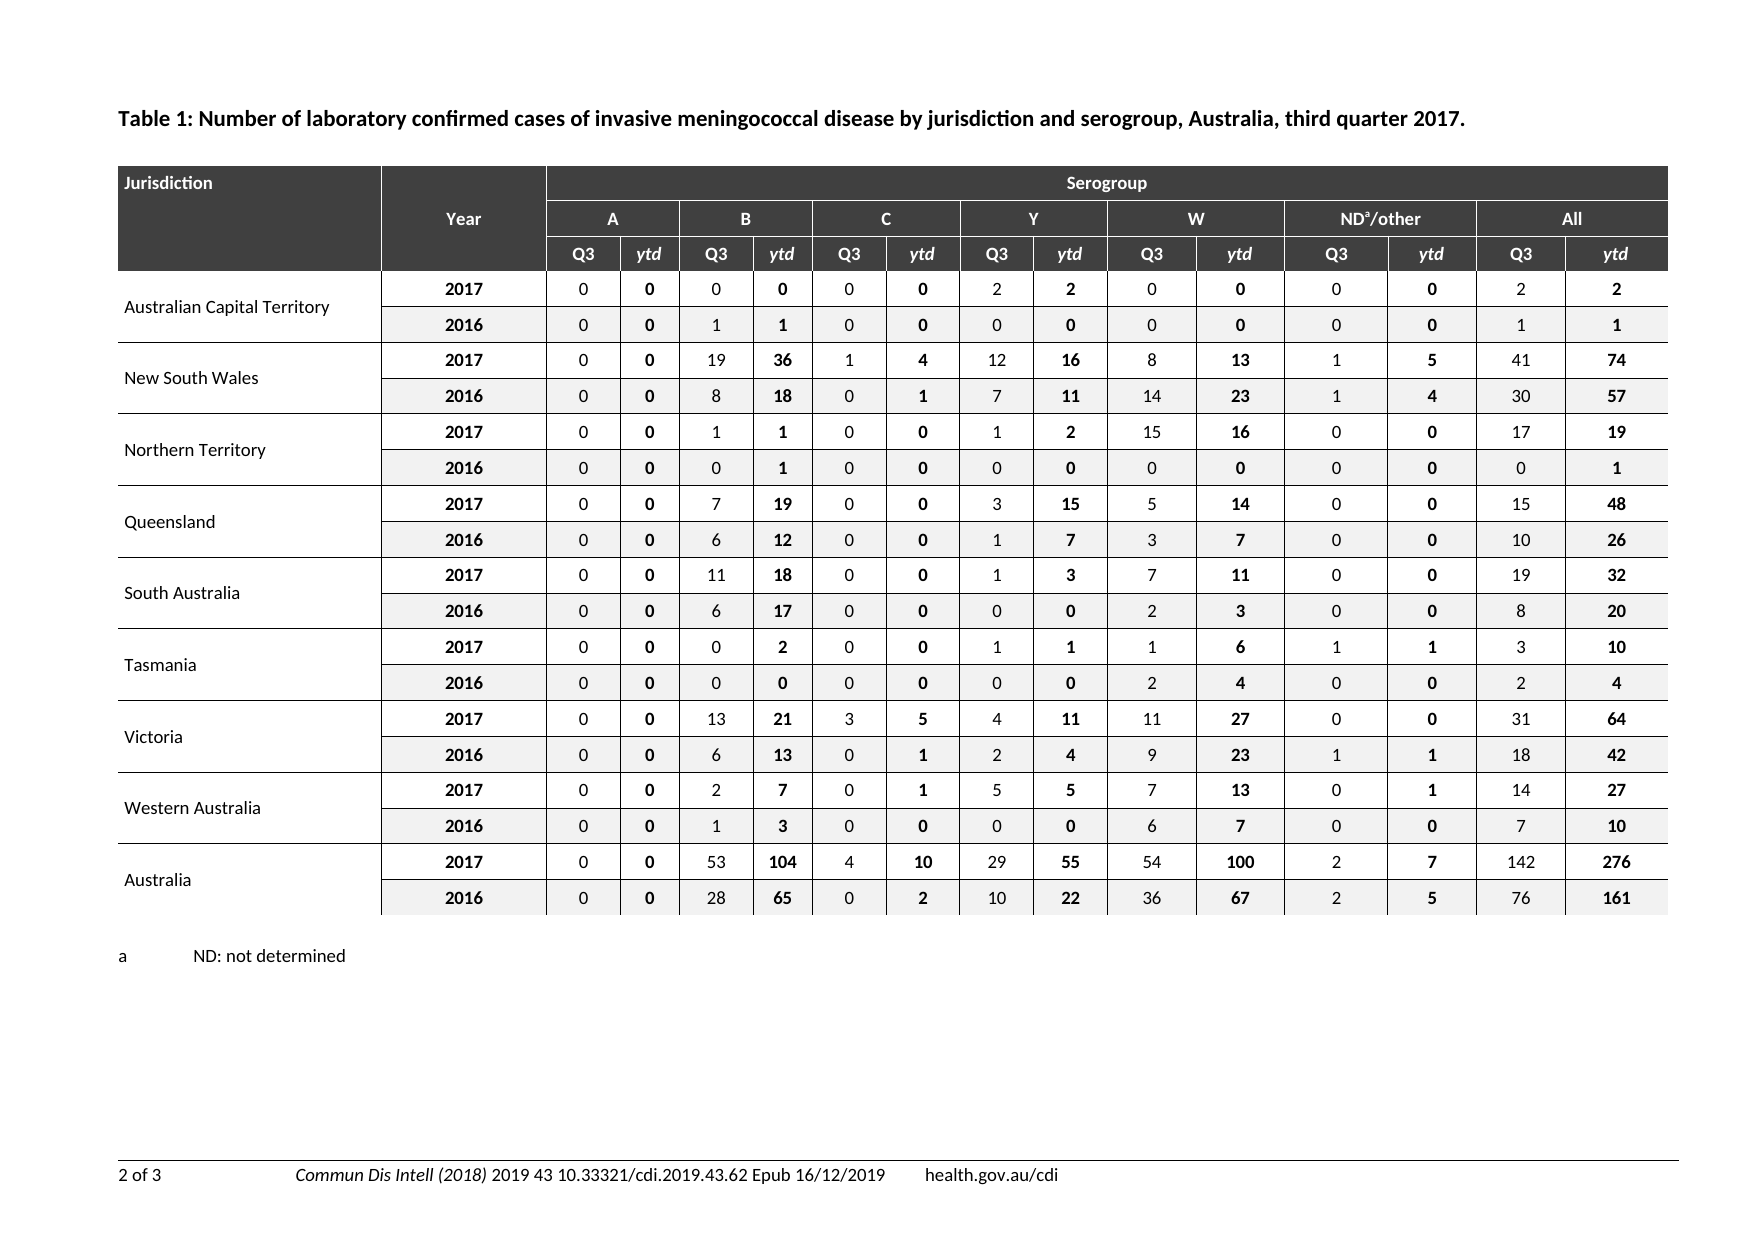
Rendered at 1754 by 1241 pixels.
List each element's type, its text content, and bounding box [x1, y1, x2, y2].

table_cell 100 [1197, 844, 1284, 879]
table_cell 0 [813, 737, 886, 772]
table_cell Western Australia [118, 773, 381, 843]
table_cell 0 [621, 809, 679, 843]
table_cell 2 [1477, 665, 1565, 700]
table_cell 65 [754, 880, 812, 915]
table_cell 2 [754, 629, 812, 664]
table_cell Q3 [961, 237, 1033, 271]
table_cell 3 [1477, 629, 1565, 664]
table_cell 12 [754, 522, 812, 557]
table_cell 1 [1388, 773, 1476, 807]
table_cell 0 [547, 701, 620, 736]
table_cell 64 [1566, 701, 1668, 736]
table_cell 0 [960, 450, 1033, 485]
table_cell 0 [887, 307, 959, 342]
table_cell 53 [680, 844, 753, 879]
table_cell 1 [754, 414, 812, 449]
table_cell 2016 [382, 665, 546, 700]
table_header Serogroup [547, 166, 1668, 200]
table_cell 15 [1108, 414, 1196, 449]
table_cell 0 [813, 450, 886, 485]
table_cell New South Wales [118, 343, 381, 413]
table_cell 1 [754, 307, 812, 342]
table_cell 0 [621, 594, 679, 628]
table_cell 0 [621, 271, 679, 306]
table_cell 2016 [382, 522, 546, 557]
table_cell 0 [813, 486, 886, 521]
table_cell 6 [680, 522, 753, 557]
table_cell Q3 [1477, 237, 1565, 271]
table_cell 0 [813, 665, 886, 700]
table_cell 2017 [382, 773, 546, 807]
table_cell 11 [1197, 558, 1284, 592]
table_cell 8 [1477, 594, 1565, 628]
table_cell 1 [960, 629, 1033, 664]
table_cell Australia [118, 844, 381, 915]
table_cell 14 [1477, 773, 1565, 807]
table_cell 28 [680, 880, 753, 915]
table_cell 0 [813, 522, 886, 557]
table_cell 0 [547, 558, 620, 592]
table_cell 0 [621, 629, 679, 664]
table_cell 0 [621, 307, 679, 342]
table_cell 0 [1477, 450, 1565, 485]
table_cell 0 [1388, 809, 1476, 843]
table_cell 2016 [382, 594, 546, 628]
table_cell ytd [1389, 237, 1476, 271]
table_cell 0 [621, 844, 679, 879]
table_cell 4 [1197, 665, 1284, 700]
table_cell B [680, 201, 812, 236]
table_cell 1 [1388, 737, 1476, 772]
table_cell Q3 [680, 237, 753, 271]
table_cell Q3 [1108, 237, 1196, 271]
table_cell 0 [680, 450, 753, 485]
table_cell 6 [1108, 809, 1196, 843]
table_cell 0 [1285, 271, 1387, 306]
table_cell 12 [960, 343, 1033, 377]
table_cell 0 [547, 379, 620, 413]
table_cell 0 [960, 665, 1033, 700]
table_cell Y [961, 201, 1107, 236]
table_cell 2017 [382, 844, 546, 879]
table_cell 0 [813, 773, 886, 807]
table_cell 2017 [382, 414, 546, 449]
table_cell 8 [680, 379, 753, 413]
table_cell NDa/other [1285, 201, 1476, 236]
table_cell 0 [1034, 450, 1107, 485]
table_cell 11 [1108, 701, 1196, 736]
table_cell 0 [1285, 809, 1387, 843]
table_cell 2 [960, 737, 1033, 772]
table_cell 6 [680, 594, 753, 628]
table_cell 0 [887, 271, 959, 306]
table_cell 0 [1285, 486, 1387, 521]
table_cell 161 [1566, 880, 1668, 915]
table_cell 1 [1108, 629, 1196, 664]
table_cell 0 [960, 809, 1033, 843]
table_cell 2 [1566, 271, 1668, 306]
table_cell 48 [1566, 486, 1668, 521]
table_cell 0 [813, 809, 886, 843]
table_cell C [813, 201, 960, 236]
table_cell 10 [1566, 629, 1668, 664]
table_cell 0 [547, 522, 620, 557]
table_cell 2017 [382, 558, 546, 592]
table_cell 3 [1197, 594, 1284, 628]
table_cell 2 [1477, 271, 1565, 306]
table_cell 5 [887, 701, 959, 736]
table_cell 0 [1197, 307, 1284, 342]
text a ND: not determined [118, 944, 1679, 967]
table_cell 0 [547, 737, 620, 772]
table_cell 16 [1034, 343, 1107, 377]
table_cell 55 [1034, 844, 1107, 879]
table_cell 19 [754, 486, 812, 521]
table_cell 0 [1388, 522, 1476, 557]
table_cell 0 [887, 809, 959, 843]
table_cell 3 [1108, 522, 1196, 557]
table_cell 1 [1566, 450, 1668, 485]
table_cell 31 [1477, 701, 1565, 736]
table_cell 1 [813, 343, 886, 377]
table_cell 0 [813, 558, 886, 592]
table_cell W [1108, 201, 1284, 236]
table_cell 1 [1285, 379, 1387, 413]
table_cell 4 [1566, 665, 1668, 700]
table_cell 0 [621, 343, 679, 377]
table_cell 5 [1388, 880, 1476, 915]
table_cell 4 [813, 844, 886, 879]
table_cell 0 [547, 665, 620, 700]
table_cell 4 [960, 701, 1033, 736]
table_cell 17 [1477, 414, 1565, 449]
table_cell 22 [1034, 880, 1107, 915]
table_cell 0 [887, 522, 959, 557]
table_cell 2 [680, 773, 753, 807]
table_cell 0 [754, 665, 812, 700]
table_cell 0 [621, 737, 679, 772]
table_cell 0 [547, 450, 620, 485]
table_cell 0 [621, 450, 679, 485]
table_cell 3 [754, 809, 812, 843]
table_cell 74 [1566, 343, 1668, 377]
table_cell 0 [1388, 558, 1476, 592]
table_cell 276 [1566, 844, 1668, 879]
table_cell 14 [1108, 379, 1196, 413]
table_cell 6 [1197, 629, 1284, 664]
table_cell ytd [1034, 237, 1107, 271]
table_cell 4 [1388, 379, 1476, 413]
table_cell 23 [1197, 379, 1284, 413]
table_cell 3 [960, 486, 1033, 521]
table_cell 0 [1388, 307, 1476, 342]
table_cell 1 [1566, 307, 1668, 342]
table_cell 0 [887, 558, 959, 592]
table_cell 0 [813, 271, 886, 306]
table_cell 0 [887, 665, 959, 700]
table_cell 3 [813, 701, 886, 736]
table_cell 1 [1034, 629, 1107, 664]
table_cell 5 [1034, 773, 1107, 807]
table_cell 19 [1566, 414, 1668, 449]
table_cell 1 [1285, 629, 1387, 664]
table_cell 10 [1477, 522, 1565, 557]
table_cell 2016 [382, 809, 546, 843]
table_cell 67 [1197, 880, 1284, 915]
table_cell 16 [1197, 414, 1284, 449]
table_cell 0 [1388, 486, 1476, 521]
table_cell 0 [960, 594, 1033, 628]
table_cell 4 [1034, 737, 1107, 772]
table_cell 15 [1034, 486, 1107, 521]
table_cell 0 [547, 773, 620, 807]
table_cell 36 [1108, 880, 1196, 915]
table_cell 18 [1477, 737, 1565, 772]
table_cell 7 [1388, 844, 1476, 879]
table_cell 0 [1108, 271, 1196, 306]
table_cell 0 [1388, 271, 1476, 306]
table_cell 2 [1034, 414, 1107, 449]
table_cell 0 [1285, 773, 1387, 807]
table_cell 0 [547, 343, 620, 377]
table_cell 0 [621, 701, 679, 736]
table_cell 1 [680, 414, 753, 449]
table_cell 18 [754, 558, 812, 592]
table_cell 0 [1388, 701, 1476, 736]
table_cell 0 [1388, 450, 1476, 485]
table_cell 8 [1108, 343, 1196, 377]
table_cell 29 [960, 844, 1033, 879]
table_cell 2 [1285, 880, 1387, 915]
table_cell 2 [1108, 665, 1196, 700]
table_cell 0 [547, 880, 620, 915]
table_cell 0 [813, 594, 886, 628]
table_cell 0 [1388, 414, 1476, 449]
table_cell 1 [887, 773, 959, 807]
table_cell 19 [1477, 558, 1565, 592]
table_cell 142 [1477, 844, 1565, 879]
table_cell 0 [1285, 450, 1387, 485]
table_cell 1 [1285, 343, 1387, 377]
table_cell 0 [754, 271, 812, 306]
table_cell 57 [1566, 379, 1668, 413]
table_cell 7 [1108, 558, 1196, 592]
table_cell 5 [1108, 486, 1196, 521]
table_cell 1 [754, 450, 812, 485]
table_cell 104 [754, 844, 812, 879]
table_cell 0 [680, 629, 753, 664]
table_cell 0 [1034, 307, 1107, 342]
table_cell 0 [887, 486, 959, 521]
table_cell ytd [621, 237, 679, 271]
table_cell 2016 [382, 307, 546, 342]
table_cell 7 [680, 486, 753, 521]
table_cell 0 [621, 379, 679, 413]
table_cell 13 [754, 737, 812, 772]
table_cell 1 [1477, 307, 1565, 342]
table_cell 0 [1285, 522, 1387, 557]
table_header Jurisdiction [118, 166, 381, 271]
table_cell Q3 [1285, 237, 1388, 271]
table_cell 0 [813, 880, 886, 915]
table_cell 0 [680, 665, 753, 700]
table_cell 0 [813, 629, 886, 664]
table_header Year [382, 166, 546, 271]
table_cell 0 [547, 594, 620, 628]
table_cell Northern Territory [118, 414, 381, 485]
table_cell 11 [680, 558, 753, 592]
table_cell 2017 [382, 701, 546, 736]
table_cell 2 [1285, 844, 1387, 879]
table_cell 0 [1197, 271, 1284, 306]
table_cell 0 [1285, 307, 1387, 342]
table_cell 13 [1197, 343, 1284, 377]
table_cell 2017 [382, 486, 546, 521]
table_cell 0 [547, 809, 620, 843]
table_cell 0 [621, 773, 679, 807]
table_cell 11 [1034, 701, 1107, 736]
table_cell 0 [621, 414, 679, 449]
table_cell 36 [754, 343, 812, 377]
table_cell 10 [960, 880, 1033, 915]
table_cell 1 [960, 522, 1033, 557]
table_cell 0 [547, 629, 620, 664]
table_cell Q3 [813, 237, 886, 271]
table_cell 15 [1477, 486, 1565, 521]
table_cell 26 [1566, 522, 1668, 557]
table_cell 1 [887, 737, 959, 772]
table_cell 1 [960, 558, 1033, 592]
table_cell 0 [813, 379, 886, 413]
table_cell 3 [1034, 558, 1107, 592]
table_cell 32 [1566, 558, 1668, 592]
table_cell 0 [1108, 307, 1196, 342]
table_cell ytd [1197, 237, 1284, 271]
table_cell 42 [1566, 737, 1668, 772]
table_cell 0 [547, 844, 620, 879]
table_cell 0 [621, 558, 679, 592]
table_cell 10 [887, 844, 959, 879]
table_cell 0 [1285, 701, 1387, 736]
table_cell 0 [547, 307, 620, 342]
table_cell 0 [621, 880, 679, 915]
table_cell 4 [887, 343, 959, 377]
table_cell 2017 [382, 629, 546, 664]
table_cell 0 [887, 450, 959, 485]
table_cell 0 [1034, 809, 1107, 843]
table_cell South Australia [118, 558, 381, 628]
table_cell 13 [680, 701, 753, 736]
table_cell 0 [1034, 594, 1107, 628]
table_cell 0 [621, 665, 679, 700]
table_cell 0 [887, 629, 959, 664]
table_cell 0 [1285, 594, 1387, 628]
table_cell 0 [621, 486, 679, 521]
table_cell 27 [1197, 701, 1284, 736]
table_cell 17 [754, 594, 812, 628]
table_cell 10 [1566, 809, 1668, 843]
table_cell 9 [1108, 737, 1196, 772]
table_cell 2016 [382, 450, 546, 485]
table_cell 7 [1197, 522, 1284, 557]
table_cell 0 [1197, 450, 1284, 485]
table_cell 41 [1477, 343, 1565, 377]
table_cell ytd [754, 237, 812, 271]
table_cell 0 [680, 271, 753, 306]
table_cell Q3 [547, 237, 620, 271]
table_cell 2 [887, 880, 959, 915]
table_cell 0 [1285, 414, 1387, 449]
table_cell 0 [887, 414, 959, 449]
table_cell 2016 [382, 880, 546, 915]
table_cell 0 [887, 594, 959, 628]
table_cell 5 [960, 773, 1033, 807]
table_cell 1 [960, 414, 1033, 449]
table_cell 1 [887, 379, 959, 413]
table_cell ytd [1566, 237, 1668, 271]
table_cell Victoria [118, 701, 381, 772]
table_cell 11 [1034, 379, 1107, 413]
table_cell 7 [1477, 809, 1565, 843]
table_cell 7 [1034, 522, 1107, 557]
table_cell ytd [887, 237, 960, 271]
table_cell 7 [1197, 809, 1284, 843]
table_cell 30 [1477, 379, 1565, 413]
table_cell 21 [754, 701, 812, 736]
table_cell 6 [680, 737, 753, 772]
table_cell All [1477, 201, 1668, 236]
table_cell 2 [960, 271, 1033, 306]
table_cell 0 [621, 522, 679, 557]
table_cell 20 [1566, 594, 1668, 628]
table_cell A [547, 201, 679, 236]
table_cell 5 [1388, 343, 1476, 377]
table_cell 23 [1197, 737, 1284, 772]
table_cell 27 [1566, 773, 1668, 807]
table_cell 13 [1197, 773, 1284, 807]
table_cell 76 [1477, 880, 1565, 915]
table_cell 0 [547, 486, 620, 521]
table_cell 7 [754, 773, 812, 807]
table_cell 14 [1197, 486, 1284, 521]
table_cell 0 [1034, 665, 1107, 700]
table_cell 1 [680, 307, 753, 342]
table_cell 0 [1108, 450, 1196, 485]
table_cell 2016 [382, 379, 546, 413]
table_cell 1 [1388, 629, 1476, 664]
table_cell 54 [1108, 844, 1196, 879]
table_cell 0 [813, 307, 886, 342]
table_cell 1 [1285, 737, 1387, 772]
table_cell Tasmania [118, 629, 381, 700]
table_cell 0 [1388, 665, 1476, 700]
table_cell 18 [754, 379, 812, 413]
table_cell 2016 [382, 737, 546, 772]
table_cell 0 [547, 414, 620, 449]
table_cell 0 [1285, 558, 1387, 592]
table_cell 2017 [382, 343, 546, 377]
table_cell 2017 [382, 271, 546, 306]
table_cell 0 [960, 307, 1033, 342]
table_cell 7 [960, 379, 1033, 413]
table_cell Queensland [118, 486, 381, 557]
table_cell 1 [680, 809, 753, 843]
table_cell 2 [1034, 271, 1107, 306]
table_cell 2 [1108, 594, 1196, 628]
table_cell 0 [813, 414, 886, 449]
table_cell 0 [547, 271, 620, 306]
table_cell 19 [680, 343, 753, 377]
table_cell 7 [1108, 773, 1196, 807]
table_cell 0 [1388, 594, 1476, 628]
table_cell 0 [1285, 665, 1387, 700]
text Table 1: Number of laboratory confirmed cases of invasive meningococcal disease by jurisdiction and serogroup, Australia, third quarter 2017. [118, 104, 1679, 132]
table_cell Australian Capital Territory [118, 271, 381, 342]
